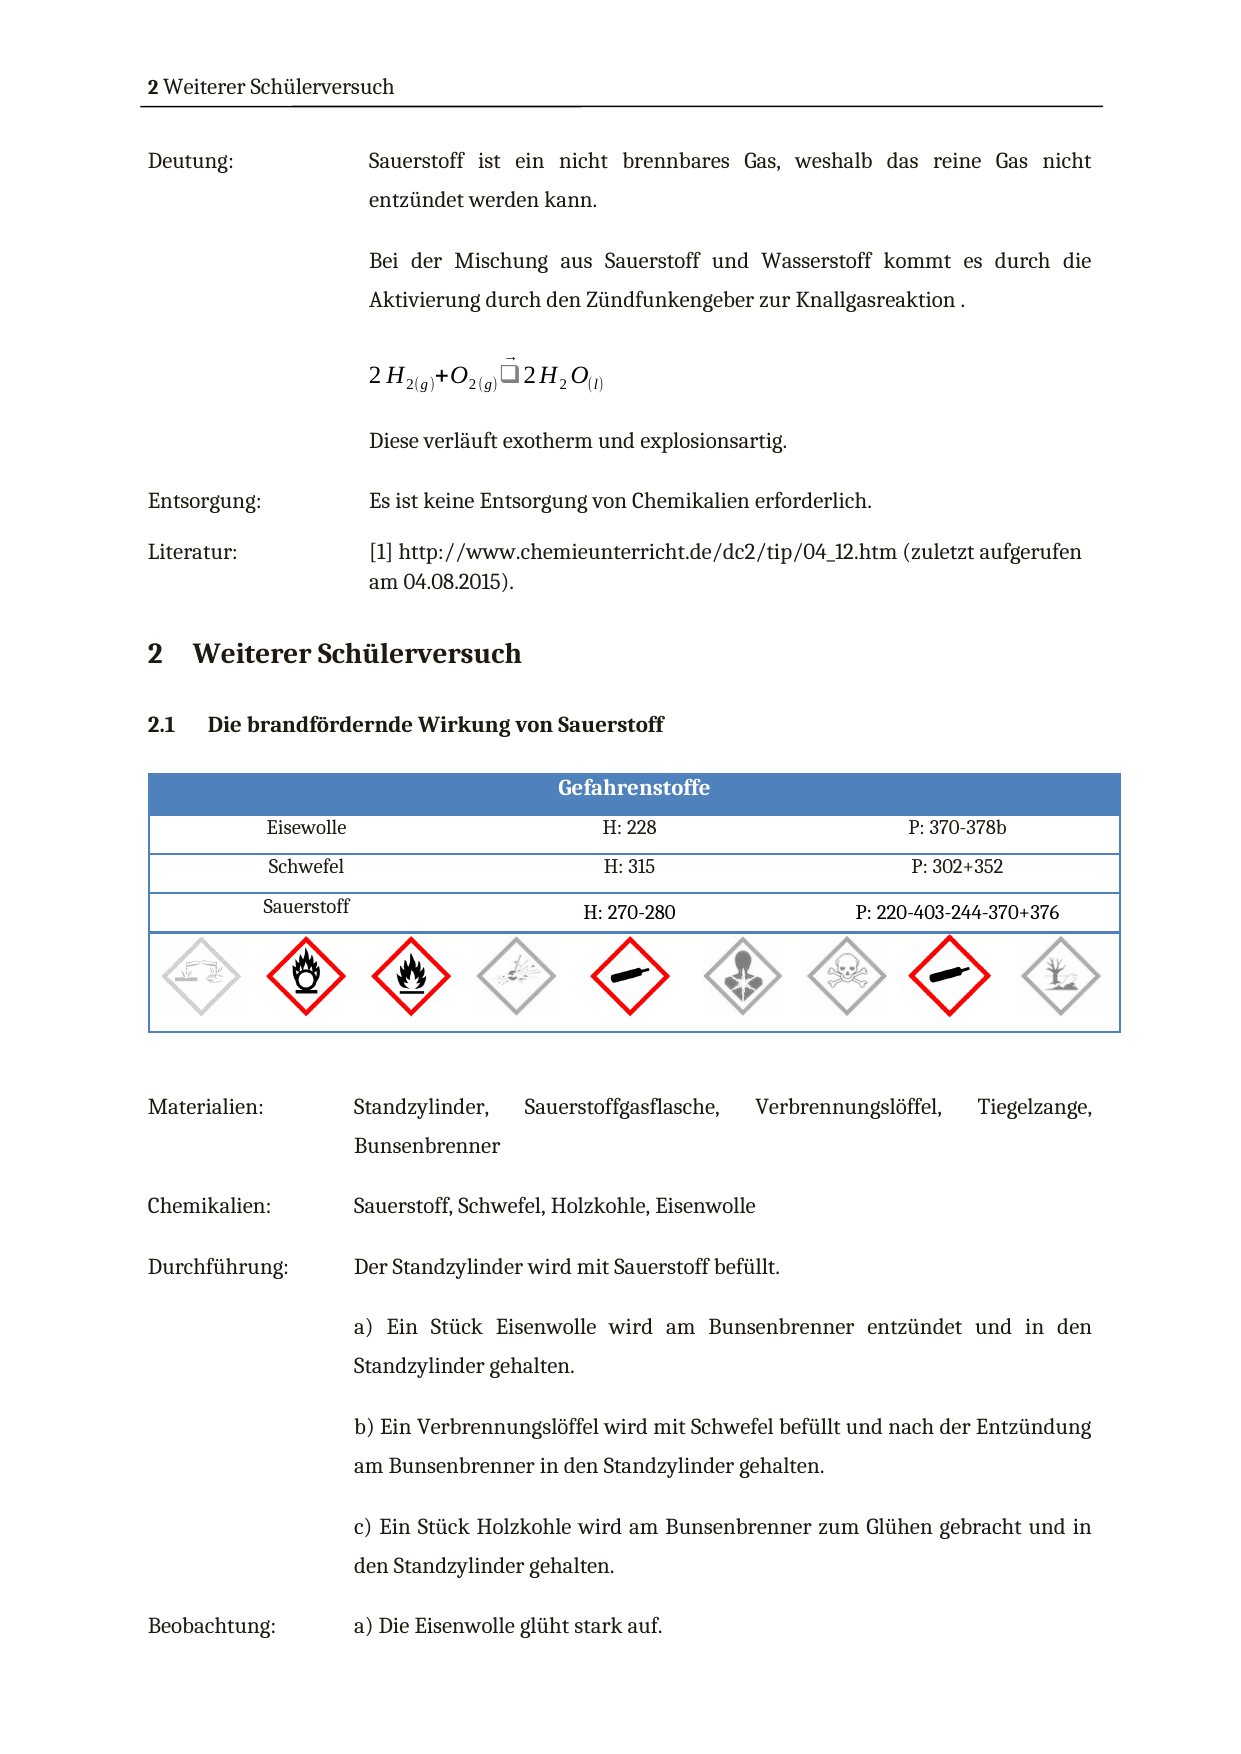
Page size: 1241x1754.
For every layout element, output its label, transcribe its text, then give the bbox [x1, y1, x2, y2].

text Materialien: Standzylinder, Sauerstoffgasflasche, Verbrennungslöffel, Tiegelzange, Bunsenbrenner [148, 1093, 1093, 1159]
table_cell Eisewolle [150, 816, 464, 853]
picture [907, 933, 992, 1018]
text Literatur: [1] http://www.chemieunterricht.de/dc2/tip/04_12.htm (zuletzt aufgerufen am 04.08.2015). [148, 539, 1093, 595]
picture [589, 935, 671, 1017]
table_cell [359, 934, 464, 1031]
table_cell Schwefel [150, 855, 464, 892]
table_cell H: 315 [464, 855, 795, 892]
table_cell [691, 934, 795, 1031]
text c) Ein Stück Holzkohle wird am Bunsenbrenner zum Glühen gebracht und in den Standzylinder gehalten. [148, 1513, 1093, 1579]
text Durchführung: Der Standzylinder wird mit Sauerstoff befüllt. [148, 1253, 1093, 1280]
table_cell P: 370-378b [795, 816, 1119, 853]
table_cell H: 228 [464, 816, 795, 853]
text Bei der Mischung aus Sauerstoff und Wasserstoff kommt es durch die Aktivierung durch den Zündfunkengeber zur Knallgasreaktion . [148, 247, 1093, 313]
table_cell H: 270-280 [464, 894, 795, 931]
picture [265, 935, 347, 1017]
table_cell P: 302+352 [795, 855, 1119, 892]
table_header Gefahrenstoffe [150, 775, 1119, 814]
picture [1020, 935, 1102, 1017]
table_cell [1002, 934, 1119, 1031]
table_cell [150, 934, 254, 1031]
text b) Ein Verbrennungslöffel wird mit Schwefel befüllt und nach der Entzündung am Bunsenbrenner in den Standzylinder gehalten. [148, 1414, 1093, 1479]
text Entsorgung: Es ist keine Entsorgung von Chemikalien erforderlich. [148, 488, 1093, 514]
text Beobachtung: a) Die Eisenwolle glüht stark auf. [148, 1613, 1093, 1639]
table_cell [254, 934, 359, 1031]
text Deutung: Sauerstoff ist ein nicht brennbares Gas, weshalb das reine Gas nicht entzündet werden kann. [148, 148, 1093, 213]
picture [475, 935, 558, 1017]
picture [806, 935, 888, 1017]
picture [702, 935, 784, 1017]
table_cell P: 220-403-244-370+376 [795, 894, 1119, 931]
table_cell [896, 934, 1002, 1031]
text Diese verläuft exotherm und explosionsartig. [148, 427, 1093, 454]
picture [160, 935, 242, 1017]
subtitle Weiterer Schülerversuch [148, 637, 1093, 670]
picture [370, 935, 452, 1017]
text a) Ein Stück Eisenwolle wird am Bunsenbrenner entzündet und in den Standzylinder gehalten. [148, 1314, 1093, 1380]
table_cell [795, 934, 896, 1031]
table_cell [569, 934, 691, 1031]
text Chemikalien: Sauerstoff, Schwefel, Holzkohle, Eisenwolle [148, 1193, 1093, 1219]
table_cell Sauerstoff [150, 894, 464, 931]
table_cell [464, 934, 569, 1031]
subtitle Die brandfördernde Wirkung von Sauerstoff [148, 712, 1093, 738]
